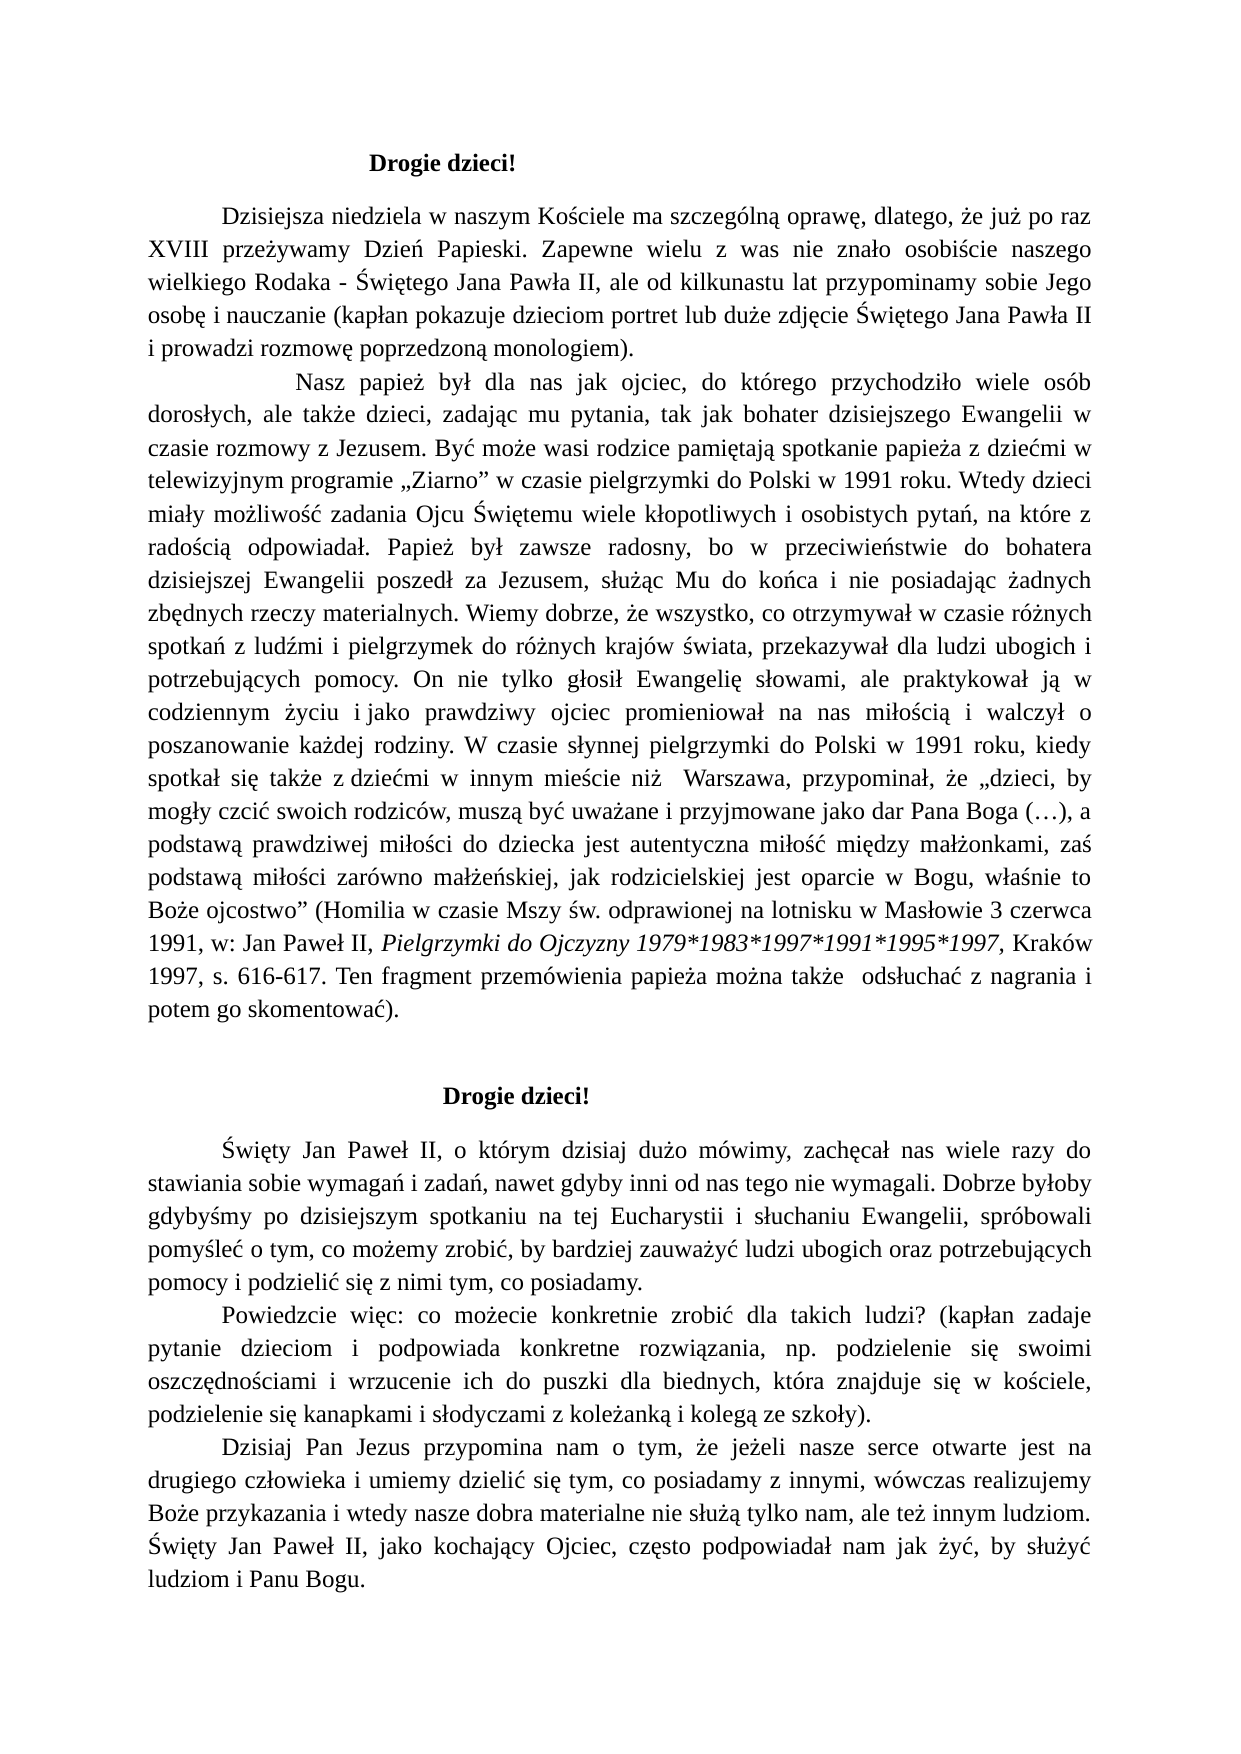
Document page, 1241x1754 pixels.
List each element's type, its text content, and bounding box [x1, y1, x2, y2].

text Drogie dzieci! [148, 1081, 1093, 1109]
text Święty Jan Paweł II, o którym dzisiaj dużo mówimy, zachęcał nas wiele razy do stawiania sobie wymagań i zadań, nawet gdyby inni od nas tego nie wymagali. Dobrze byłoby gdybyśmy po dzisiejszym spotkaniu na tej Eucharystii i słuchaniu Ewangelii, spróbowali pomyśleć o tym, co możemy zrobić, by bardziej zauważyć ludzi ubogich oraz potrzebujących pomocy i podzielić się z nimi tym, co posiadamy. Powiedzcie więc: co możecie konkretnie zrobić dla takich ludzi? (kapłan zadaje pytanie dzieciom i podpowiada konkretne rozwiązania, np. podzielenie się swoimi oszczędnościami i wrzucenie ich do puszki dla biednych, która znajduje się w kościele, podzielenie się kanapkami i słodyczami z koleżanką i kolegą ze szkoły). Dzisiaj Pan Jezus przypomina nam o tym, że jeżeli nasze serce otwarte jest na drugiego człowieka i umiemy dzielić się tym, co posiadamy z innymi, wówczas realizujemy Boże przykazania i wtedy nasze dobra materialne nie służą tylko nam, ale też innym ludziom. Święty Jan Paweł II, jako kochający Ojciec, często podpowiadał nam jak żyć, by służyć ludziom i Panu Bogu. [148, 1135, 1093, 1593]
text Drogie dzieci! [295, 148, 1093, 176]
text Dzisiejsza niedziela w naszym Kościele ma szczególną oprawę, dlatego, że już po raz XVIII przeżywamy Dzień Papieski. Zapewne wielu z was nie znało osobiście naszego wielkiego Rodaka - Świętego Jana Pawła II, ale od kilkunastu lat przypominamy sobie Jego osobę i nauczanie (kapłan pokazuje dzieciom portret lub duże zdjęcie Świętego Jana Pawła II i prowadzi rozmowę poprzedzoną monologiem). Nasz papież był dla nas jak ojciec, do którego przychodziło wiele osób dorosłych, ale także dzieci, zadając mu pytania, tak jak bohater dzisiejszego Ewangelii w czasie rozmowy z Jezusem. Być może wasi rodzice pamiętają spotkanie papieża z dziećmi w telewizyjnym programie „Ziarno” w czasie pielgrzymki do Polski w 1991 roku. Wtedy dzieci miały możliwość zadania Ojcu Świętemu wiele kłopotliwych i osobistych pytań, na które z radością odpowiadał. Papież był zawsze radosny, bo w przeciwieństwie do bohatera dzisiejszej Ewangelii poszedł za Jezusem, służąc Mu do końca i nie posiadając żadnych zbędnych rzeczy materialnych. Wiemy dobrze, że wszystko, co otrzymywał w czasie różnych spotkań z ludźmi i pielgrzymek do różnych krajów świata, przekazywał dla ludzi ubogich i potrzebujących pomocy. On nie tylko głosił Ewangelię słowami, ale praktykował ją w codziennym życiu i jako prawdziwy ojciec promieniował na nas miłością i walczył o poszanowanie każdej rodziny. W czasie słynnej pielgrzymki do Polski w 1991 roku, kiedy spotkał się także z dziećmi w innym mieście niż Warszawa, przypominał, że „dzieci, by mogły czcić swoich rodziców, muszą być uważane i przyjmowane jako dar Pana Boga (…), a podstawą prawdziwej miłości do dziecka jest autentyczna miłość między małżonkami, zaś podstawą miłości zarówno małżeńskiej, jak rodzicielskiej jest oparcie w Bogu, właśnie to Boże ojcostwo” (Homilia w czasie Mszy św. odprawionej na lotnisku w Masłowie 3 czerwca 1991, w: Jan Paweł II, Pielgrzymki do Ojczyzny 1979*1983*1997*1991*1995*1997, Kraków 1997, s. 616-617. Ten fragment przemówienia papieża można także odsłuchać z nagrania i potem go skomentować). [148, 201, 1093, 1056]
